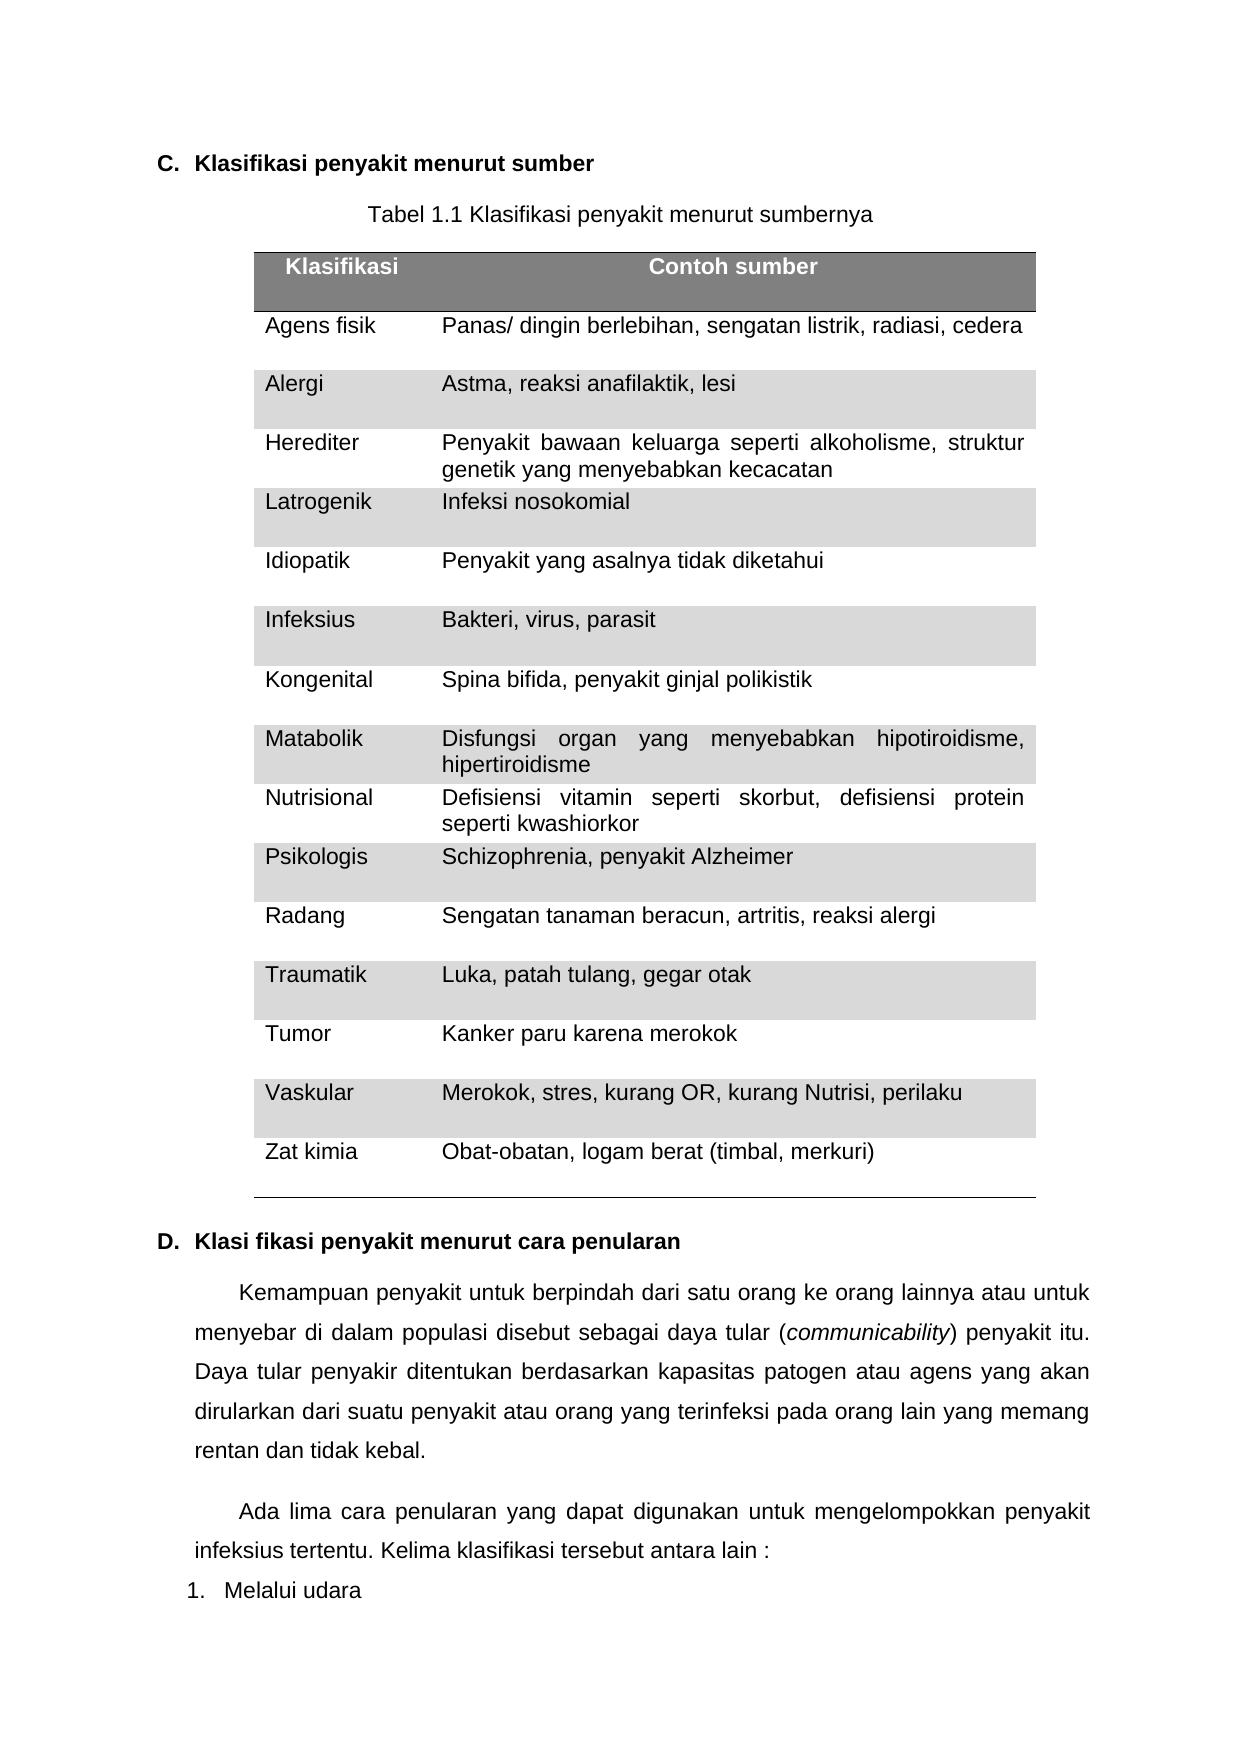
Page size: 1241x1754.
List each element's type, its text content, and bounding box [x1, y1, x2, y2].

list Melalui udara [186, 1577, 1061, 1603]
table_cell Latrogenik [254, 488, 430, 547]
list Klasifikasi penyakit menurut sumber [157, 150, 1090, 176]
table_cell Penyakit yang asalnya tidak diketahui [430, 548, 1036, 606]
table_cell Nutrisional [254, 784, 430, 843]
text Tabel 1.1 Klasifikasi penyakit menurut sumbernya [150, 201, 1090, 227]
table_cell Tumor [254, 1020, 430, 1079]
list Klasi fikasi penyakit menurut cara penularan [157, 1228, 1090, 1255]
table_header Contoh sumber [430, 253, 1036, 311]
table_cell Astma, reaksi anafilaktik, lesi [430, 370, 1036, 429]
table_cell Alergi [254, 370, 430, 429]
table_cell Traumatik [254, 961, 430, 1020]
table_cell Matabolik [254, 725, 430, 784]
table_cell Penyakit bawaan keluarga seperti alkoholisme, struktur genetik yang menyebabkan kecacatan [430, 429, 1036, 488]
table_header Klasifikasi [254, 253, 430, 311]
table_cell Infeksi nosokomial [430, 488, 1036, 547]
table_cell Radang [254, 902, 430, 961]
table_cell Vaskular [254, 1079, 430, 1138]
table_cell Bakteri, virus, parasit [430, 606, 1036, 666]
table_cell Agens fisik [254, 312, 430, 370]
table_cell Infeksius [254, 606, 430, 666]
table_cell Idiopatik [254, 548, 430, 606]
table_cell Obat-obatan, logam berat (timbal, merkuri) [430, 1138, 1036, 1197]
table_cell Sengatan tanaman beracun, artritis, reaksi alergi [430, 902, 1036, 961]
table_cell Schizophrenia, penyakit Alzheimer [430, 843, 1036, 902]
table_cell Disfungsi organ yang menyebabkan hipotiroidisme, hipertiroidisme [430, 725, 1036, 784]
table_cell Luka, patah tulang, gegar otak [430, 961, 1036, 1020]
table_cell Kanker paru karena merokok [430, 1020, 1036, 1079]
table_cell Herediter [254, 429, 430, 488]
table_cell Defisiensi vitamin seperti skorbut, defisiensi protein seperti kwashiorkor [430, 784, 1036, 843]
table_cell Merokok, stres, kurang OR, kurang Nutrisi, perilaku [430, 1079, 1036, 1138]
table_cell Psikologis [254, 843, 430, 902]
table_cell Panas/ dingin berlebihan, sengatan listrik, radiasi, cedera [430, 312, 1036, 370]
table_cell Spina bifida, penyakit ginjal polikistik [430, 666, 1036, 724]
table_cell Kongenital [254, 666, 430, 724]
subtitle Ada lima cara penularan yang dapat digunakan untuk mengelompokkan penyakit infeksius tertentu. Kelima klasifikasi tersebut antara lain : [194, 1498, 1090, 1563]
table_cell Zat kimia [254, 1138, 430, 1197]
text Kemampuan penyakit untuk berpindah dari satu orang ke orang lainnya atau untuk menyebar di dalam populasi disebut sebagai daya tular (communicability) penyakit itu. Daya tular penyakir ditentukan berdasarkan kapasitas patogen atau agens yang akan dirularkan dari suatu penyakit atau orang yang terinfeksi pada orang lain yang memang rentan dan tidak kebal. [194, 1279, 1090, 1464]
